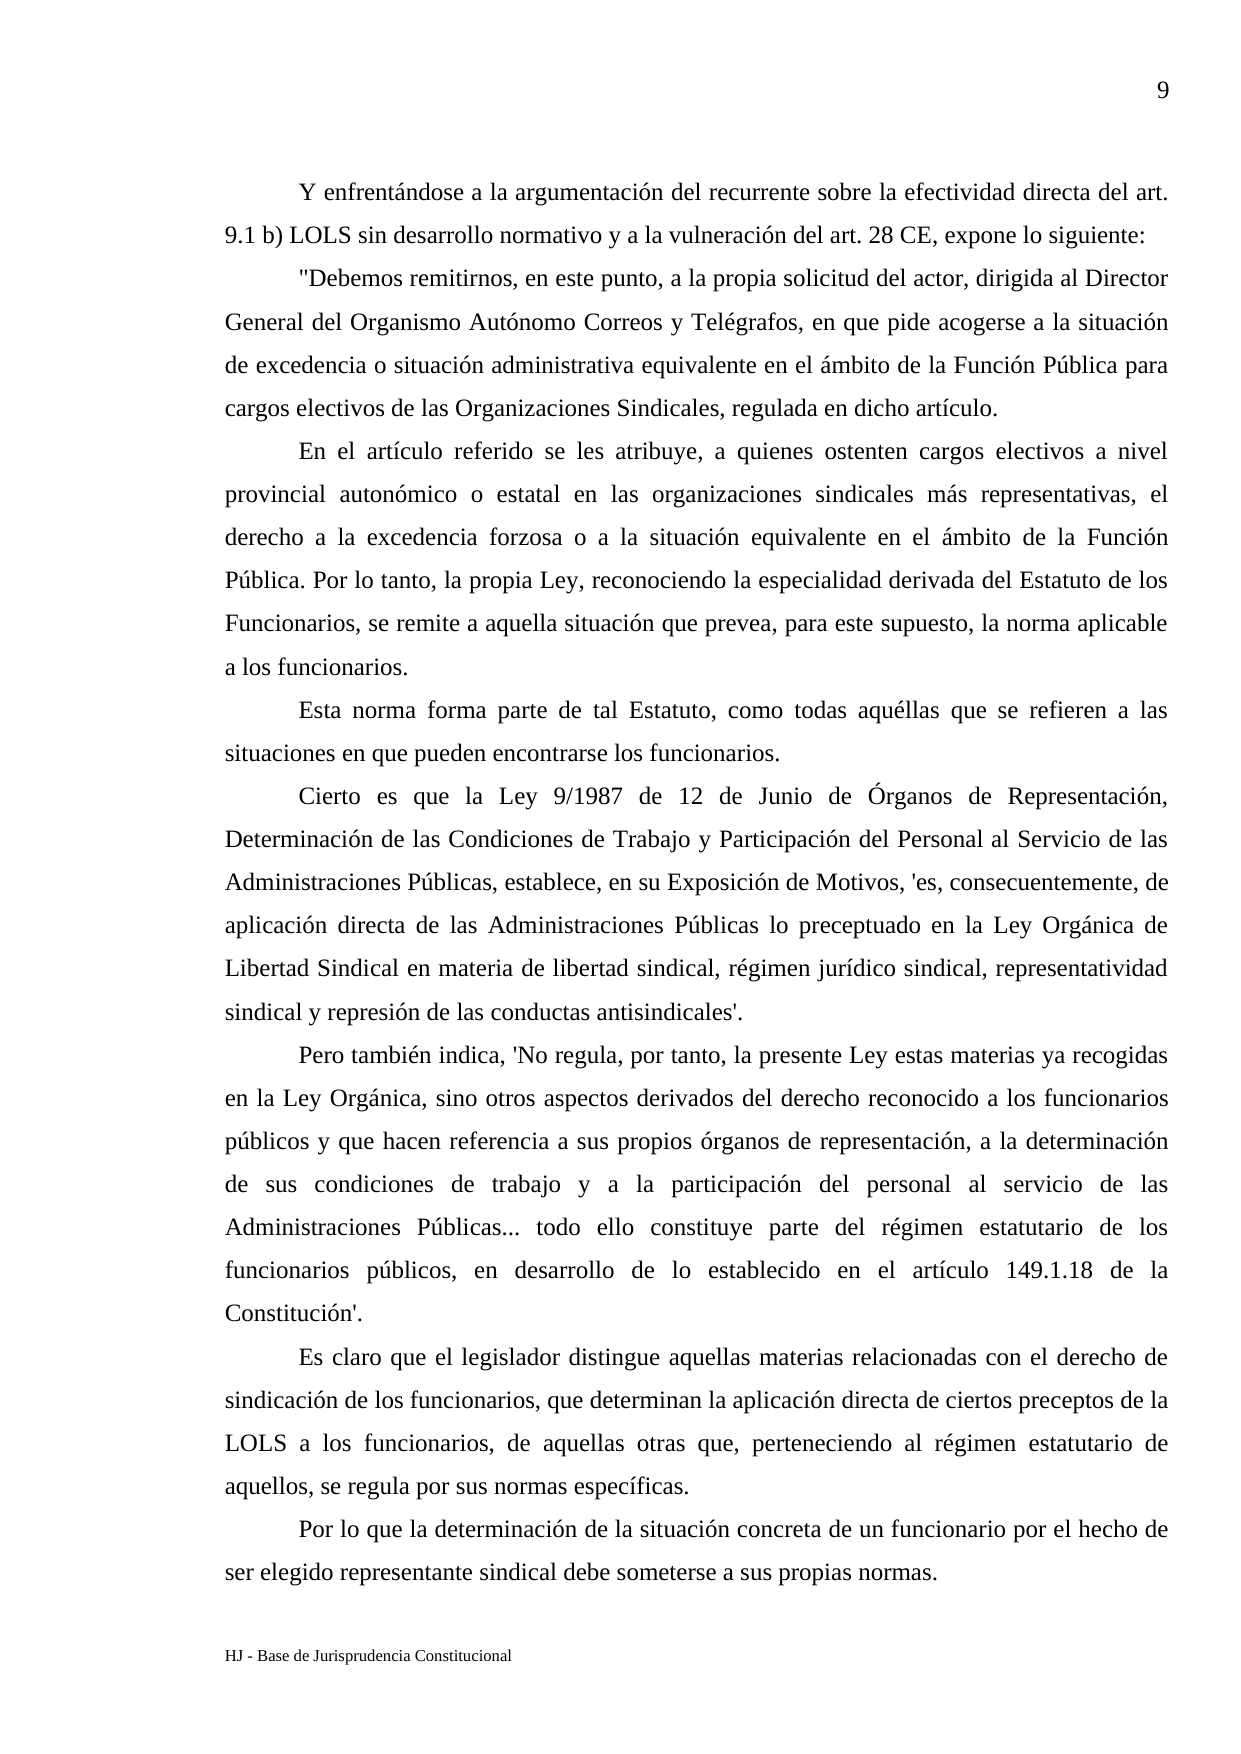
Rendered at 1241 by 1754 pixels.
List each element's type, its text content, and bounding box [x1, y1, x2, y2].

text Pero también indica, 'No regula, por tanto, la presente Ley estas materias ya recogidas en la Ley Orgánica, sino otros aspectos derivados del derecho reconocido a los funcionarios públicos y que hacen referencia a sus propios órganos de representación, a la determinación de sus condiciones de trabajo y a la participación del personal al servicio de las Administraciones Públicas... todo ello constituye parte del régimen estatutario de los funcionarios públicos, en desarrollo de lo establecido en el artículo 149.1.18 de la Constitución'. [224, 1040, 1169, 1327]
text "Debemos remitirnos, en este punto, a la propia solicitud del actor, dirigida al Director General del Organismo Autónomo Correos y Telégrafos, en que pide acogerse a la situación de excedencia o situación administrativa equivalente en el ámbito de la Función Pública para cargos electivos de las Organizaciones Sindicales, regulada en dicho artículo. [224, 263, 1169, 422]
text Cierto es que la Ley 9/1987 de 12 de Junio de Órganos de Representación, Determinación de las Condiciones de Trabajo y Participación del Personal al Servicio de las Administraciones Públicas, establece, en su Exposición de Motivos, 'es, consecuentemente, de aplicación directa de las Administraciones Públicas lo preceptuado en la Ley Orgánica de Libertad Sindical en materia de libertad sindical, régimen jurídico sindical, representatividad sindical y represión de las conductas antisindicales'. [224, 781, 1169, 1025]
text En el artículo referido se les atribuye, a quienes ostenten cargos electivos a nivel provincial autonómico o estatal en las organizaciones sindicales más representativas, el derecho a la excedencia forzosa o a la situación equivalente en el ámbito de la Función Pública. Por lo tanto, la propia Ley, reconociendo la especialidad derivada del Estatuto de los Funcionarios, se remite a aquella situación que prevea, para este supuesto, la norma aplicable a los funcionarios. [224, 436, 1169, 680]
text Y enfrentándose a la argumentación del recurrente sobre la efectividad directa del art. 9.1 b) LOLS sin desarrollo normativo y a la vulneración del art. 28 CE, expone lo siguiente: [224, 177, 1169, 249]
text Por lo que la determinación de la situación concreta de un funcionario por el hecho de ser elegido representante sindical debe someterse a sus propias normas. [224, 1514, 1169, 1586]
text Es claro que el legislador distingue aquellas materias relacionadas con el derecho de sindicación de los funcionarios, que determinan la aplicación directa de ciertos preceptos de la LOLS a los funcionarios, de aquellas otras que, perteneciendo al régimen estatutario de aquellos, se regula por sus normas específicas. [224, 1342, 1169, 1500]
text Esta norma forma parte de tal Estatuto, como todas aquéllas que se refieren a las situaciones en que pueden encontrarse los funcionarios. [224, 695, 1169, 767]
